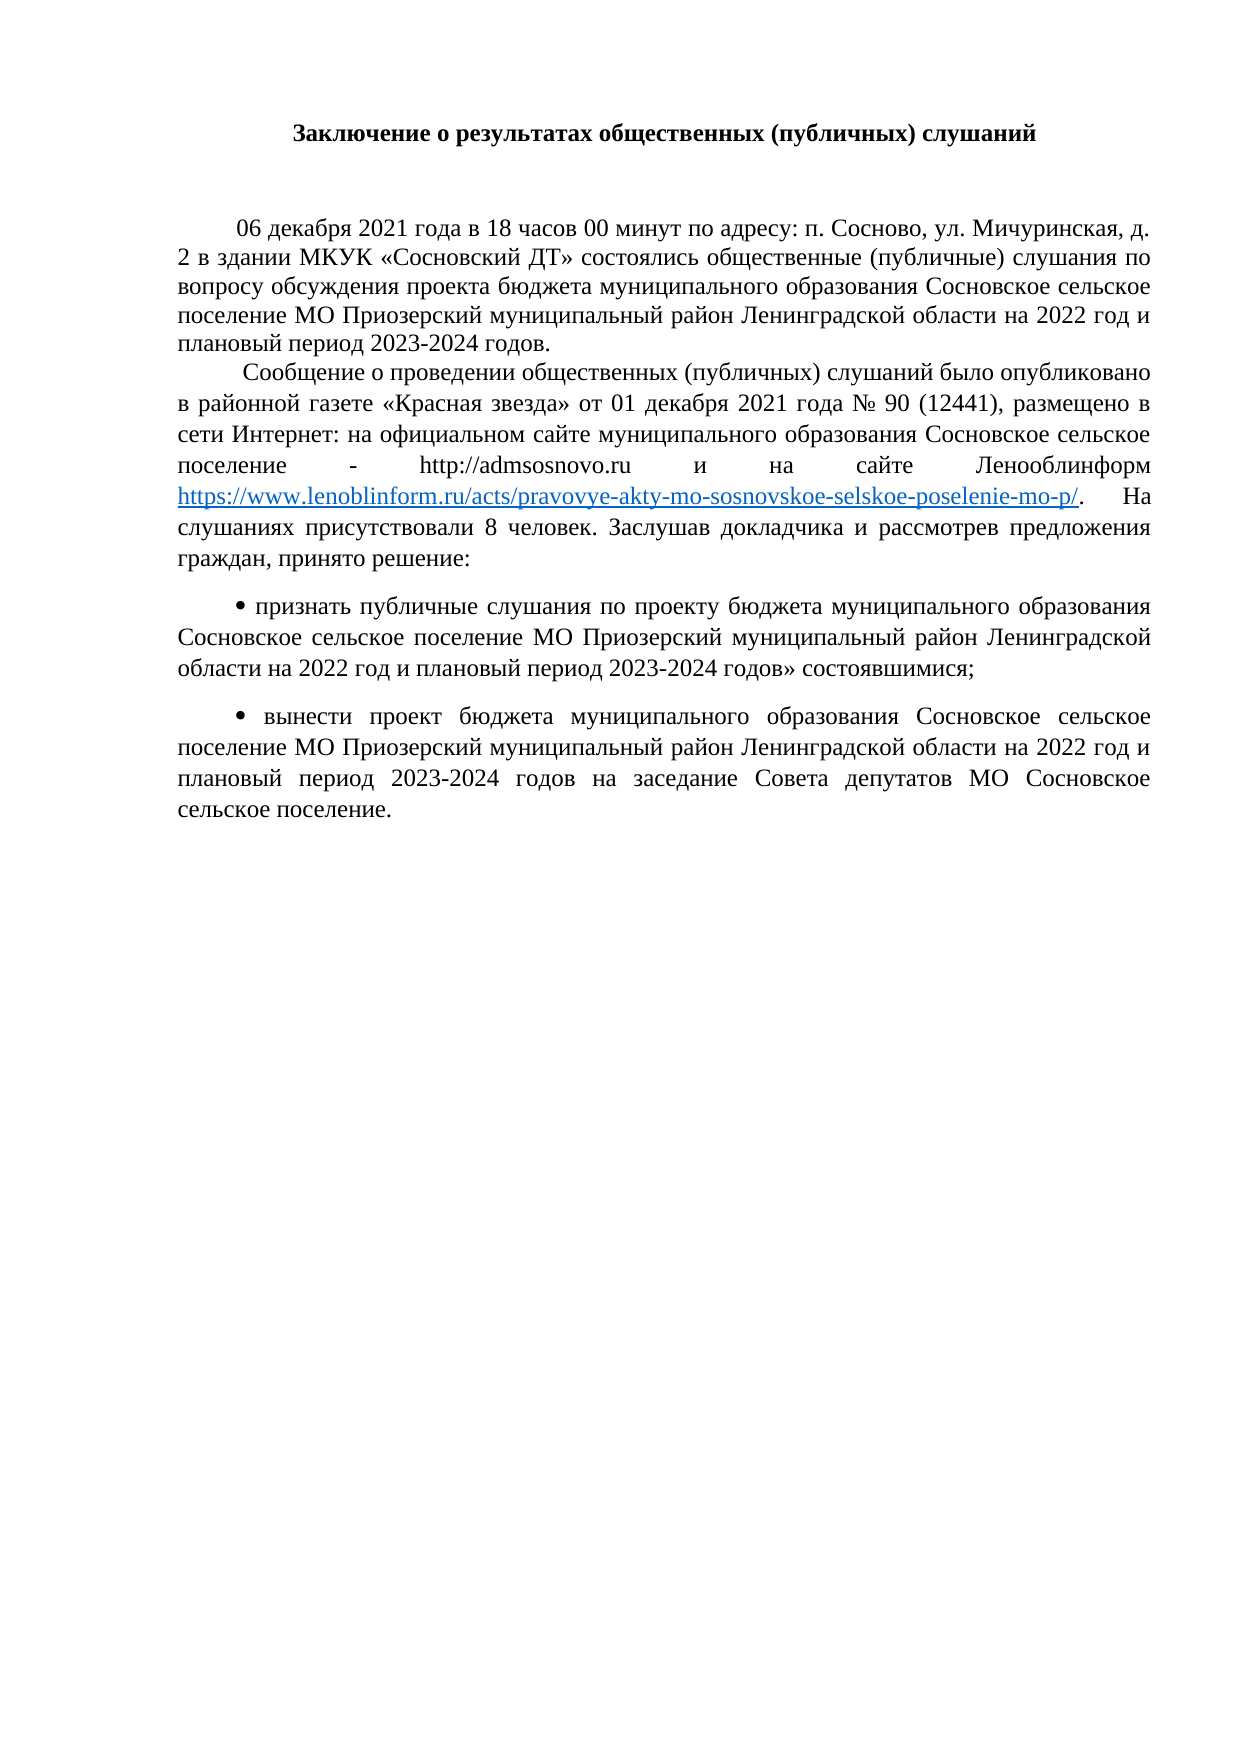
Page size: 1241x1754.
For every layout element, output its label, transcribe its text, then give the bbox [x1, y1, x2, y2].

text 06 декабря 2021 года в 18 часов 00 минут по адресу: п. Сосново, ул. Мичуринская, д. 2 в здании МКУК «Сосновский ДТ» состоялись общественные (публичные) слушания по вопросу обсуждения проекта бюджета муниципального образования Сосновское сельское поселение МО Приозерский муниципальный район Ленинградской области на 2022 год и плановый период 2023-2024 годов. [177, 213, 1152, 357]
text Сообщение о проведении общественных (публичных) слушаний было опубликовано в районной газете «Красная звезда» от 01 декабря 2021 года № 90 (12441), размещено в сети Интернет: на официальном сайте муниципального образования Сосновское сельское поселение - http://admsosnovo.ru и на сайте Ленооблинформ https://www.lenoblinform.ru/acts/pravovye-akty-mo-sosnovskoe-selskoe-poselenie-mo-p/. На слушаниях присутствовали 8 человек. Заслушав докладчика и рассмотрев предложения граждан, принято решение: [177, 357, 1152, 572]
text Заключение о результатах общественных (публичных) слушаний [177, 118, 1152, 147]
text признать публичные слушания по проекту бюджета муниципального образования Сосновское сельское поселение МО Приозерский муниципальный район Ленинградской области на 2022 год и плановый период 2023-2024 годов» состоявшимися; [177, 591, 1152, 682]
text вынести проект бюджета муниципального образования Сосновское сельское поселение МО Приозерский муниципальный район Ленинградской области на 2022 год и плановый период 2023-2024 годов на заседание Совета депутатов МО Сосновское сельское поселение. [177, 701, 1152, 823]
